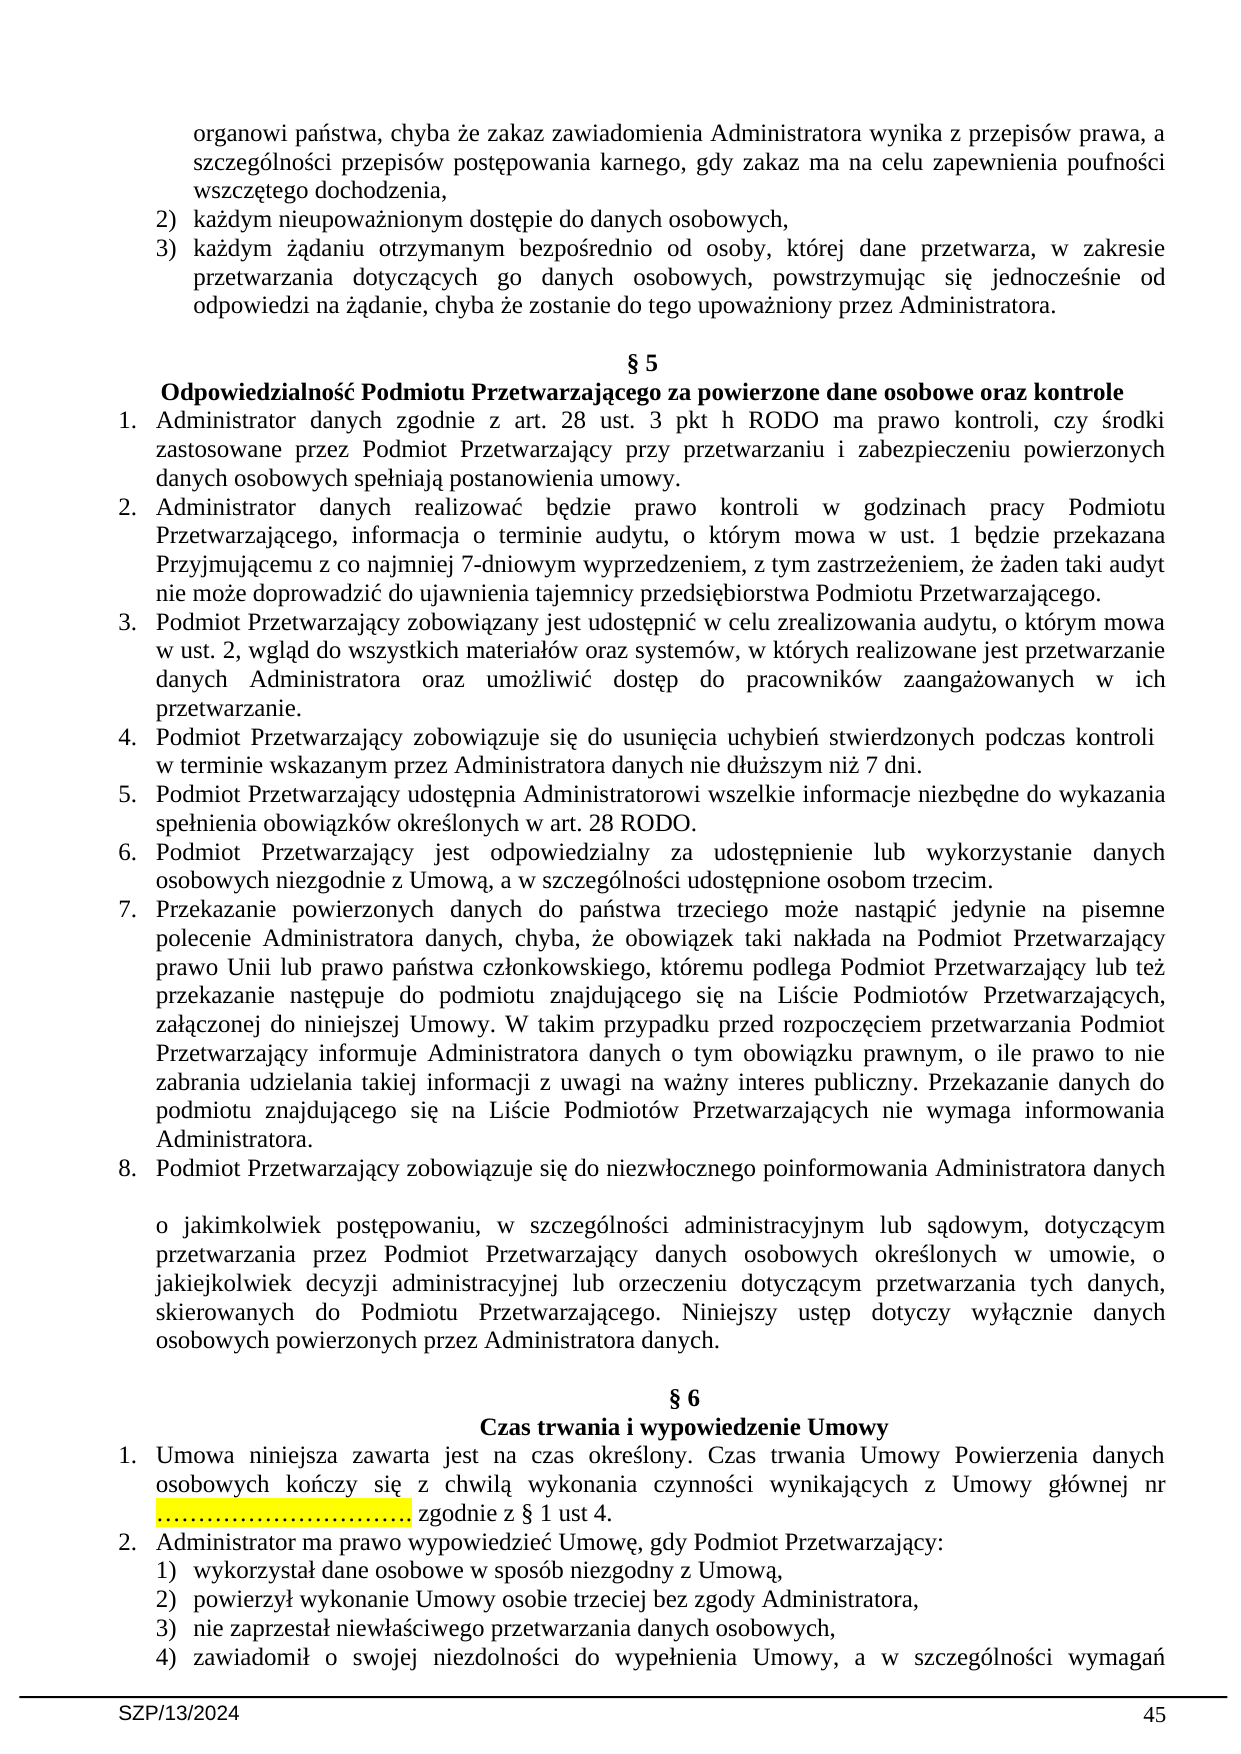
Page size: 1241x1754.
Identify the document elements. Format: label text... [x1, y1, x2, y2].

text § 5 [118, 348, 1166, 377]
list Podmiot Przetwarzający zobowiązuje się do niezwłocznego poinformowania Administratora danych o jakimkolwiek postępowaniu, w szczególności administracyjnym lub sądowym, dotyczącym przetwarzania przez Podmiot Przetwarzający danych osobowych określonych w umowie, o jakiejkolwiek decyzji administracyjnej lub orzeczeniu dotyczącym przetwarzania tych danych, skierowanych do Podmiotu Przetwarzającego. Niniejszy ustęp dotyczy wyłącznie danych osobowych powierzonych przez Administratora danych. [118, 1153, 1166, 1354]
text § 6 [202, 1383, 1166, 1412]
list Przekazanie powierzonych danych do państwa trzeciego może nastąpić jedynie na pisemne polecenie Administratora danych, chyba, że obowiązek taki nakłada na Podmiot Przetwarzający prawo Unii lub prawo państwa członkowskiego, któremu podlega Podmiot Przetwarzający lub też przekazanie następuje do podmiotu znajdującego się na Liście Podmiotów Przetwarzających, załączonej do niniejszej Umowy. W takim przypadku przed rozpoczęciem przetwarzania Podmiot Przetwarzający informuje Administratora danych o tym obowiązku prawnym, o ile prawo to nie zabrania udzielania takiej informacji z uwagi na ważny interes publiczny. Przekazanie danych do podmiotu znajdującego się na Liście Podmiotów Przetwarzających nie wymaga informowania Administratora. [118, 894, 1166, 1153]
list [156, 1642, 1166, 1671]
list Administrator danych realizować będzie prawo kontroli w godzinach pracy Podmiotu Przetwarzającego, informacja o terminie audytu, o którym mowa w ust. 1 będzie przekazana Przyjmującemu z co najmniej 7-dniowym wyprzedzeniem, z tym zastrzeżeniem, że żaden taki audyt nie może doprowadzić do ujawnienia tajemnicy przedsiębiorstwa Podmiotu Przetwarzającego. [118, 492, 1166, 607]
text Odpowiedzialność Podmiotu Przetwarzającego za powierzone dane osobowe oraz kontrole [118, 377, 1166, 406]
list Podmiot Przetwarzający jest odpowiedzialny za udostępnienie lub wykorzystanie danych osobowych niezgodnie z Umową, a w szczególności udostępnione osobom trzecim. [118, 837, 1166, 894]
list Podmiot Przetwarzający udostępnia Administratorowi wszelkie informacje niezbędne do wykazania spełnienia obowiązków określonych w art. 28 RODO. [118, 779, 1166, 837]
list Administrator ma prawo wypowiedzieć Umowę, gdy Podmiot Przetwarzający: [118, 1527, 1166, 1556]
list Administrator danych zgodnie z art. 28 ust. 3 pkt h RODO ma prawo kontroli, czy środki zastosowane przez Podmiot Przetwarzający przy przetwarzaniu i zabezpieczeniu powierzonych danych osobowych spełniają postanowienia umowy. [118, 406, 1166, 492]
list powierzył wykonanie Umowy osobie trzeciej bez zgody Administratora, [156, 1584, 1166, 1613]
list Podmiot Przetwarzający zobowiązany jest udostępnić w celu zrealizowania audytu, o którym mowa w ust. 2, wgląd do wszystkich materiałów oraz systemów, w których realizowane jest przetwarzanie danych Administratora oraz umożliwić dostęp do pracowników zaangażowanych w ich przetwarzanie. [118, 607, 1166, 722]
list nie zaprzestał niewłaściwego przetwarzania danych osobowych, [156, 1613, 1166, 1642]
list wykorzystał dane osobowe w sposób niezgodny z Umową, [156, 1556, 1166, 1584]
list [156, 118, 1166, 204]
list każdym żądaniu otrzymanym bezpośrednio od osoby, której dane przetwarza, w zakresie przetwarzania dotyczących go danych osobowych, powstrzymując się jednocześnie od odpowiedzi na żądanie, chyba że zostanie do tego upoważniony przez Administratora. [156, 233, 1166, 319]
list Podmiot Przetwarzający zobowiązuje się do usunięcia uchybień stwierdzonych podczas kontroli w terminie wskazanym przez Administratora danych nie dłuższym niż 7 dni. [118, 722, 1166, 779]
list Umowa niniejsza zawarta jest na czas określony. Czas trwania Umowy Powierzenia danych osobowych kończy się z chwilą wykonania czynności wynikających z Umowy głównej nr …………………………. zgodnie z § 1 ust 4. [118, 1441, 1166, 1527]
list każdym nieupoważnionym dostępie do danych osobowych, [156, 204, 1166, 233]
text Czas trwania i wypowiedzenie Umowy [202, 1412, 1166, 1441]
